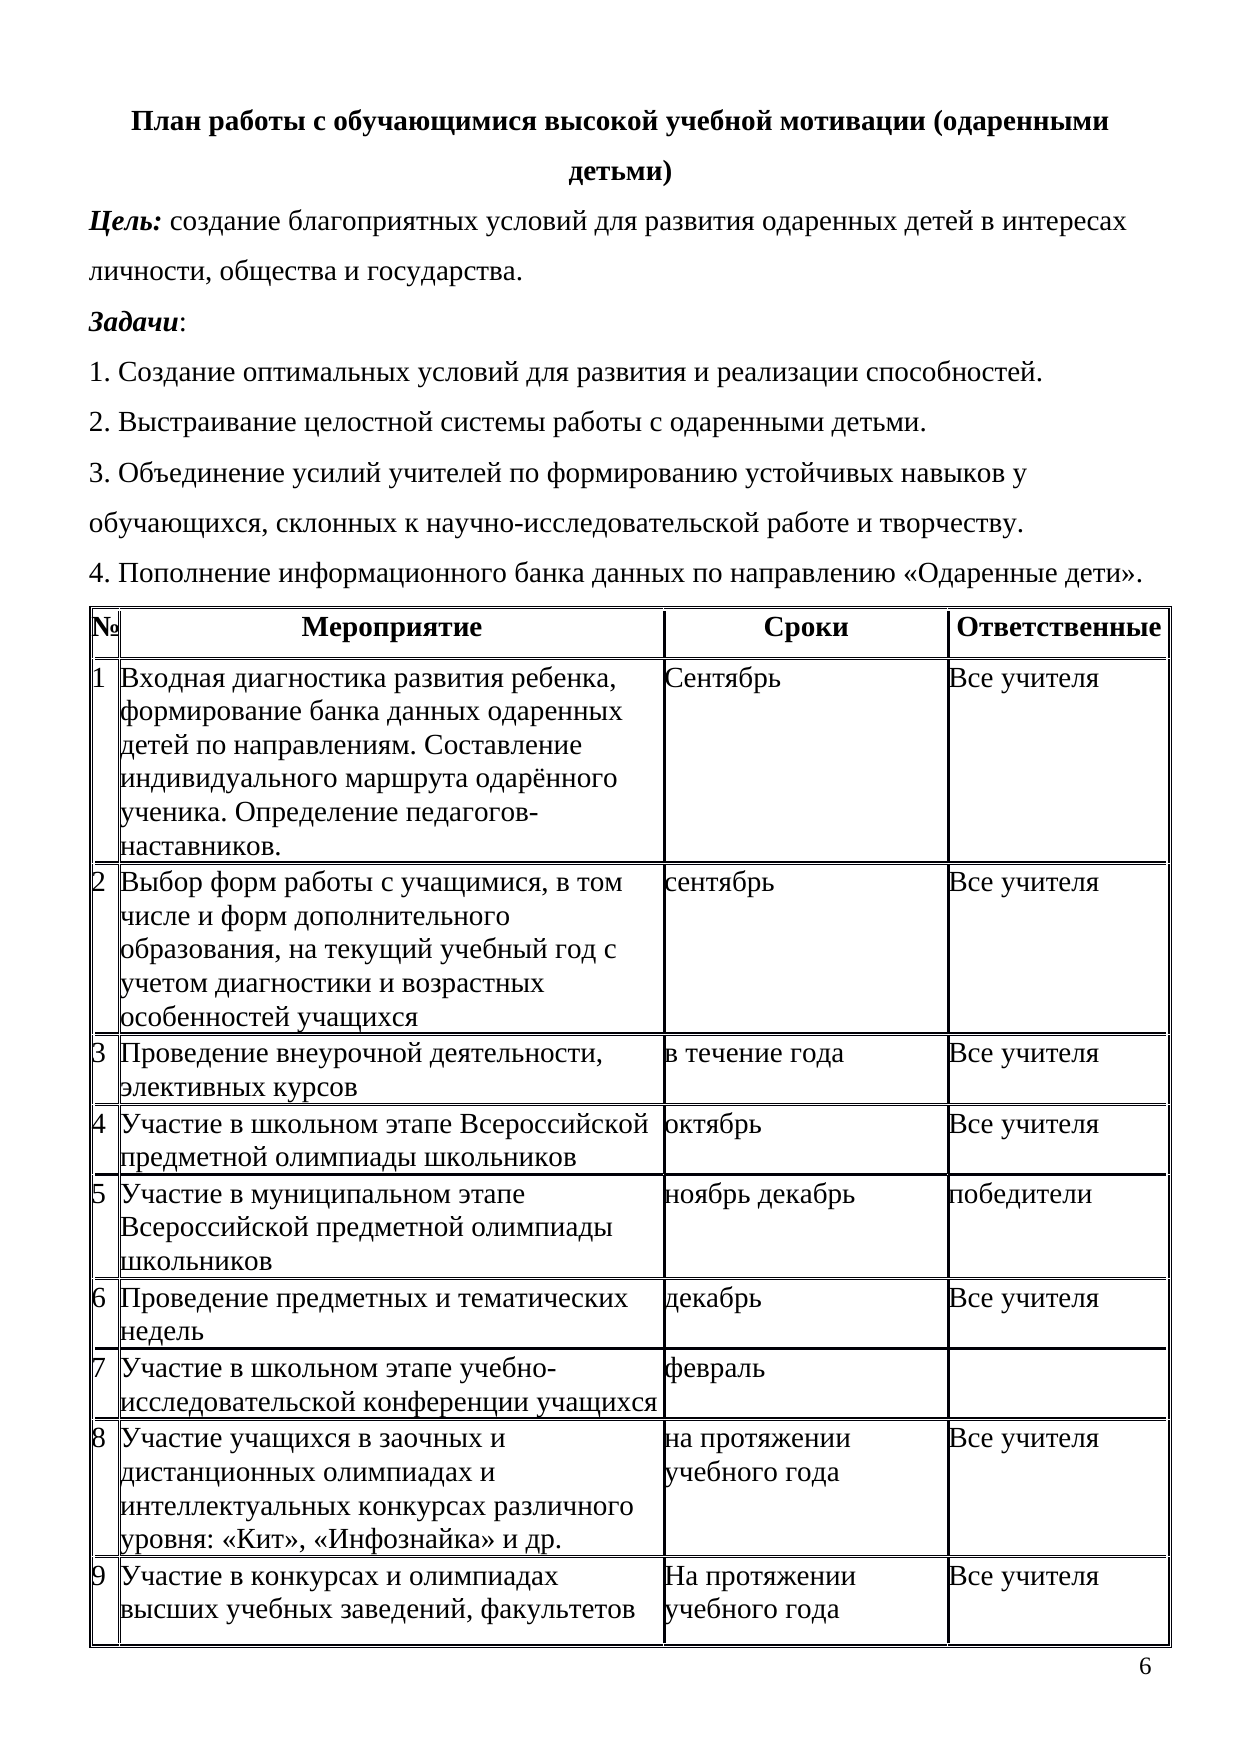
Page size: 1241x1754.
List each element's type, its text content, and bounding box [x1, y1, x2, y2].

table_cell 5 [91, 1173, 118, 1277]
table_cell Проведение предметных и тематических недель [121, 1280, 663, 1347]
table_cell Участие в школьном этапе Всероссийской предметной олимпиады школьников [121, 1106, 663, 1173]
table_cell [664, 1558, 948, 1644]
table_cell Все учителя [948, 1555, 1170, 1644]
table_cell 2 [93, 861, 118, 1032]
table_cell Участие учащихся в заочных и дистанционных олимпиадах и интеллектуальных конкурсах различного уровня: «Кит», «Инфознайка» и др. [121, 1421, 663, 1555]
text 3. Объединение усилий учителей по формированию устойчивых навыков у обучающихся, склонных к научно-исследовательской работе и творчеству. [89, 455, 1152, 539]
table_cell на протяжении учебного года [666, 1421, 947, 1555]
table_cell 6 [91, 1277, 120, 1347]
table_header Ответственные [948, 609, 1168, 657]
table_cell победители [950, 1173, 1170, 1277]
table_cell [120, 1558, 664, 1644]
table_cell Все учителя [950, 861, 1169, 1032]
table_cell [950, 1347, 1168, 1417]
text План работы с обучающимися высокой учебной мотивации (одаренными детьми) [89, 103, 1152, 186]
table_cell Все учителя [948, 1277, 1170, 1347]
table_cell Все учителя [950, 1032, 1169, 1102]
table_cell декабрь [666, 1280, 947, 1347]
table_cell Все учителя [950, 1103, 1169, 1173]
text 2. Выстраивание целостной системы работы с одаренными детьми. [89, 404, 1152, 438]
table_cell Участие в школьном этапе учебно-исследовательской конференции учащихся [121, 1350, 663, 1417]
table_cell 4 [93, 1103, 118, 1173]
table_cell 9 [91, 1555, 120, 1644]
table_cell Входная диагностика развития ребенка, формирование банка данных одаренных детей по направлениям. Составление индивидуального маршрута одарённого ученика. Определение педагогов-наставников. [121, 660, 663, 861]
table_cell 3 [93, 1032, 118, 1102]
table_header Мероприятие [120, 607, 664, 657]
text 1. Создание оптимальных условий для развития и реализации способностей. [89, 354, 1152, 388]
table_cell 1 [91, 657, 120, 861]
table_cell ноябрь декабрь [666, 1176, 947, 1277]
text Цель: создание благоприятных условий для развития одаренных детей в интересах личности, общества и государства. [89, 203, 1152, 287]
table_cell Проведение внеурочной деятельности, элективных курсов [121, 1036, 663, 1102]
text 4. Пополнение информационного банка данных по направлению «Одаренные дети». [89, 555, 1152, 589]
table_cell Все учителя [948, 657, 1170, 861]
table_cell Участие в муниципальном этапе Всероссийской предметной олимпиады школьников [121, 1176, 663, 1277]
table_cell 8 [93, 1417, 118, 1555]
table_cell в течение года [666, 1036, 947, 1102]
text Задачи: [89, 304, 1152, 337]
table_cell октябрь [666, 1106, 947, 1173]
table_cell Выбор форм работы с учащимися, в том числе и форм дополнительного образования, на текущий учебный год с учетом диагностики и возрастных особенностей учащихся [121, 865, 663, 1032]
table_cell февраль [666, 1350, 947, 1417]
table_cell Сентябрь [666, 660, 947, 861]
table_cell сентябрь [666, 865, 947, 1032]
table_cell Все учителя [950, 1417, 1169, 1555]
table_header Сроки [664, 607, 948, 657]
table_header № [93, 609, 120, 657]
table_cell 7 [93, 1347, 118, 1417]
